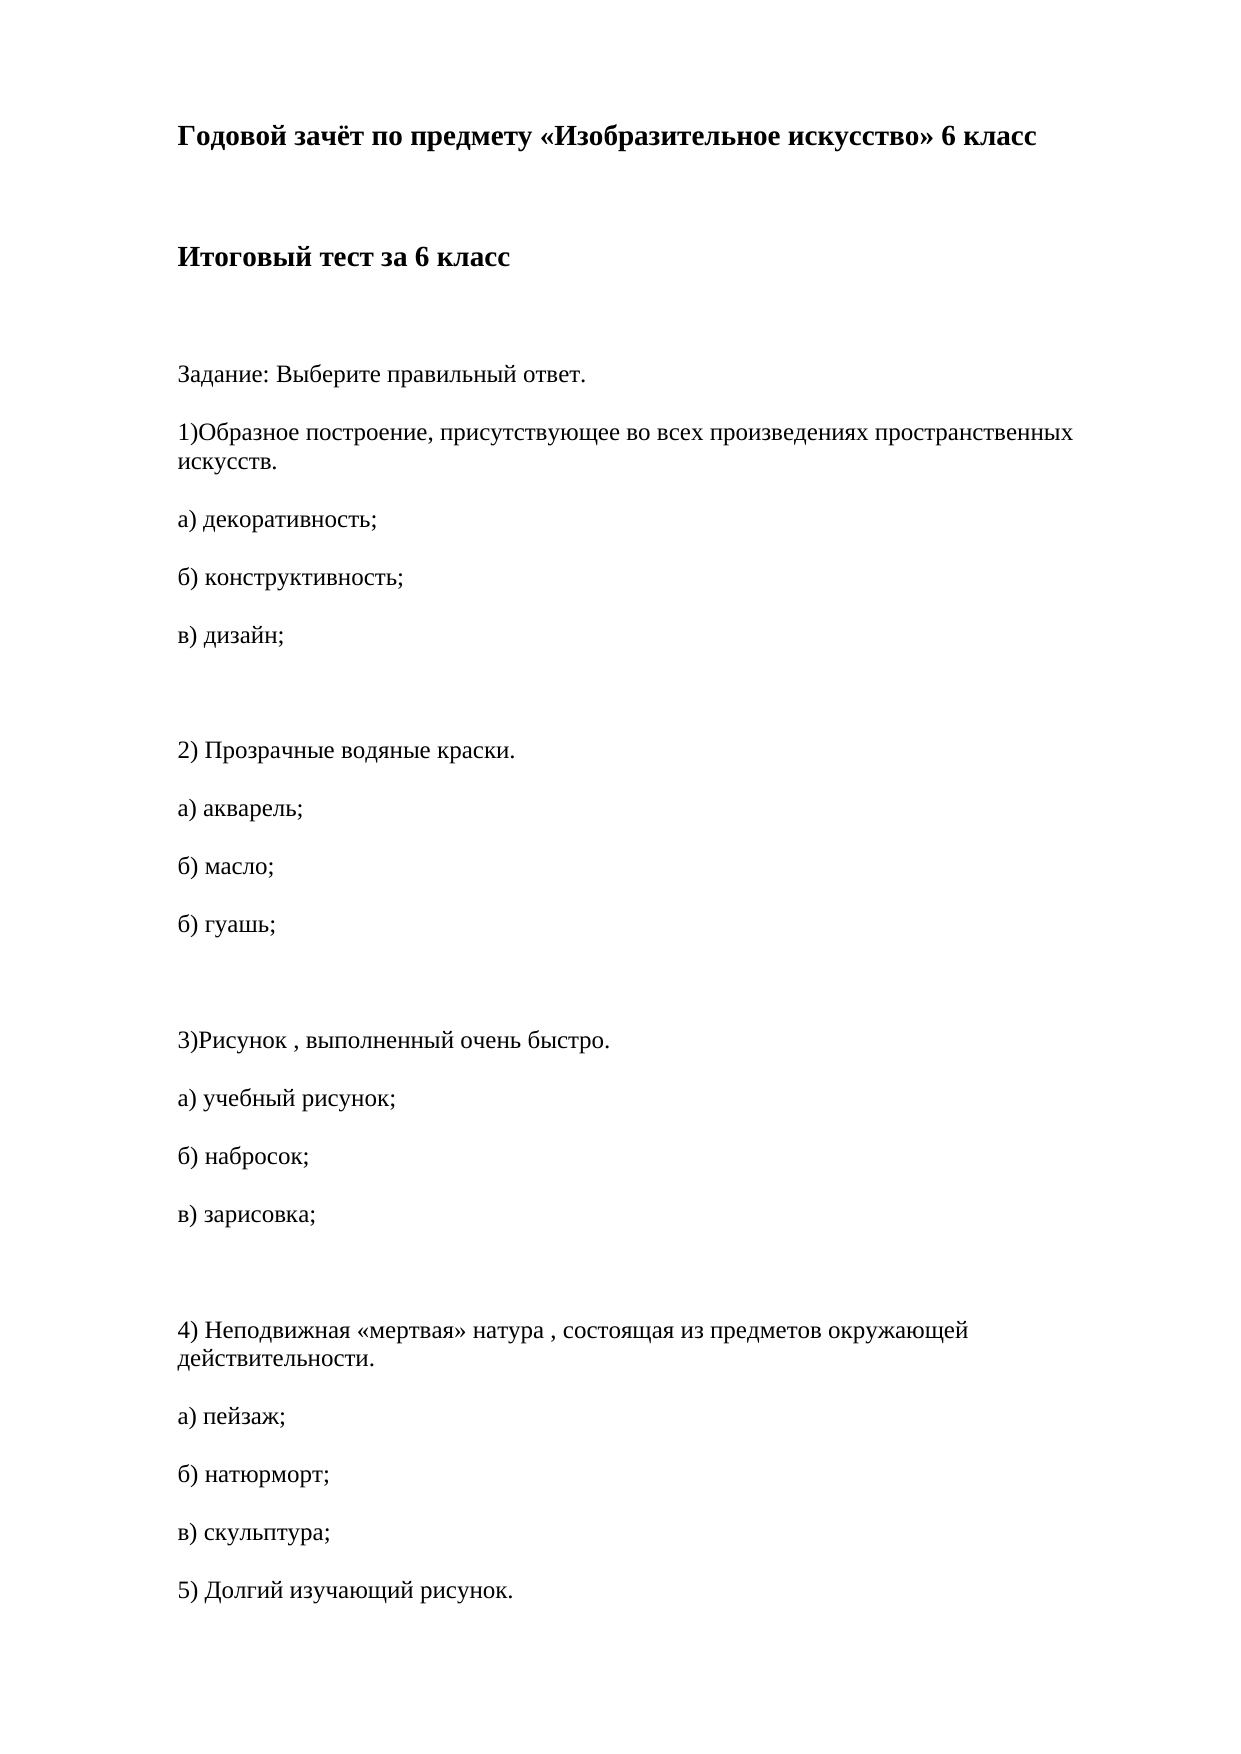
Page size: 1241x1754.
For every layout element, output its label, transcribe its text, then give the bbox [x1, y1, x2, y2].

text Итоговый тест за 6 класс [177, 239, 1152, 272]
text б) натюрморт; [177, 1459, 1152, 1488]
text 4) Неподвижная «мертвая» натура , состоящая из предметов окружающей действительности. [177, 1315, 1152, 1372]
text в) зарисовка; [177, 1199, 1152, 1228]
text б) масло; [177, 851, 1152, 880]
text б) конструктивность; [177, 562, 1152, 591]
text а) акварель; [177, 793, 1152, 822]
text в) скульптура; [177, 1517, 1152, 1546]
text а) учебный рисунок; [177, 1083, 1152, 1112]
text б) набросок; [177, 1141, 1152, 1170]
text 3)Рисунок , выполненный очень быстро. [177, 1025, 1152, 1054]
text б) гуашь; [177, 909, 1152, 938]
text Задание: Выберите правильный ответ. [177, 359, 1152, 388]
text 2) Прозрачные водяные краски. [177, 736, 1152, 764]
text Годовой зачёт по предмету «Изобразительное искусство» 6 класс [177, 118, 1152, 152]
text в) дизайн; [177, 620, 1152, 648]
text 1)Образное построение, присутствующее во всех произведениях пространственных искусств. [177, 417, 1152, 475]
text а) декоративность; [177, 504, 1152, 533]
text 5) Долгий изучающий рисунок. [177, 1575, 1152, 1604]
text а) пейзаж; [177, 1401, 1152, 1430]
